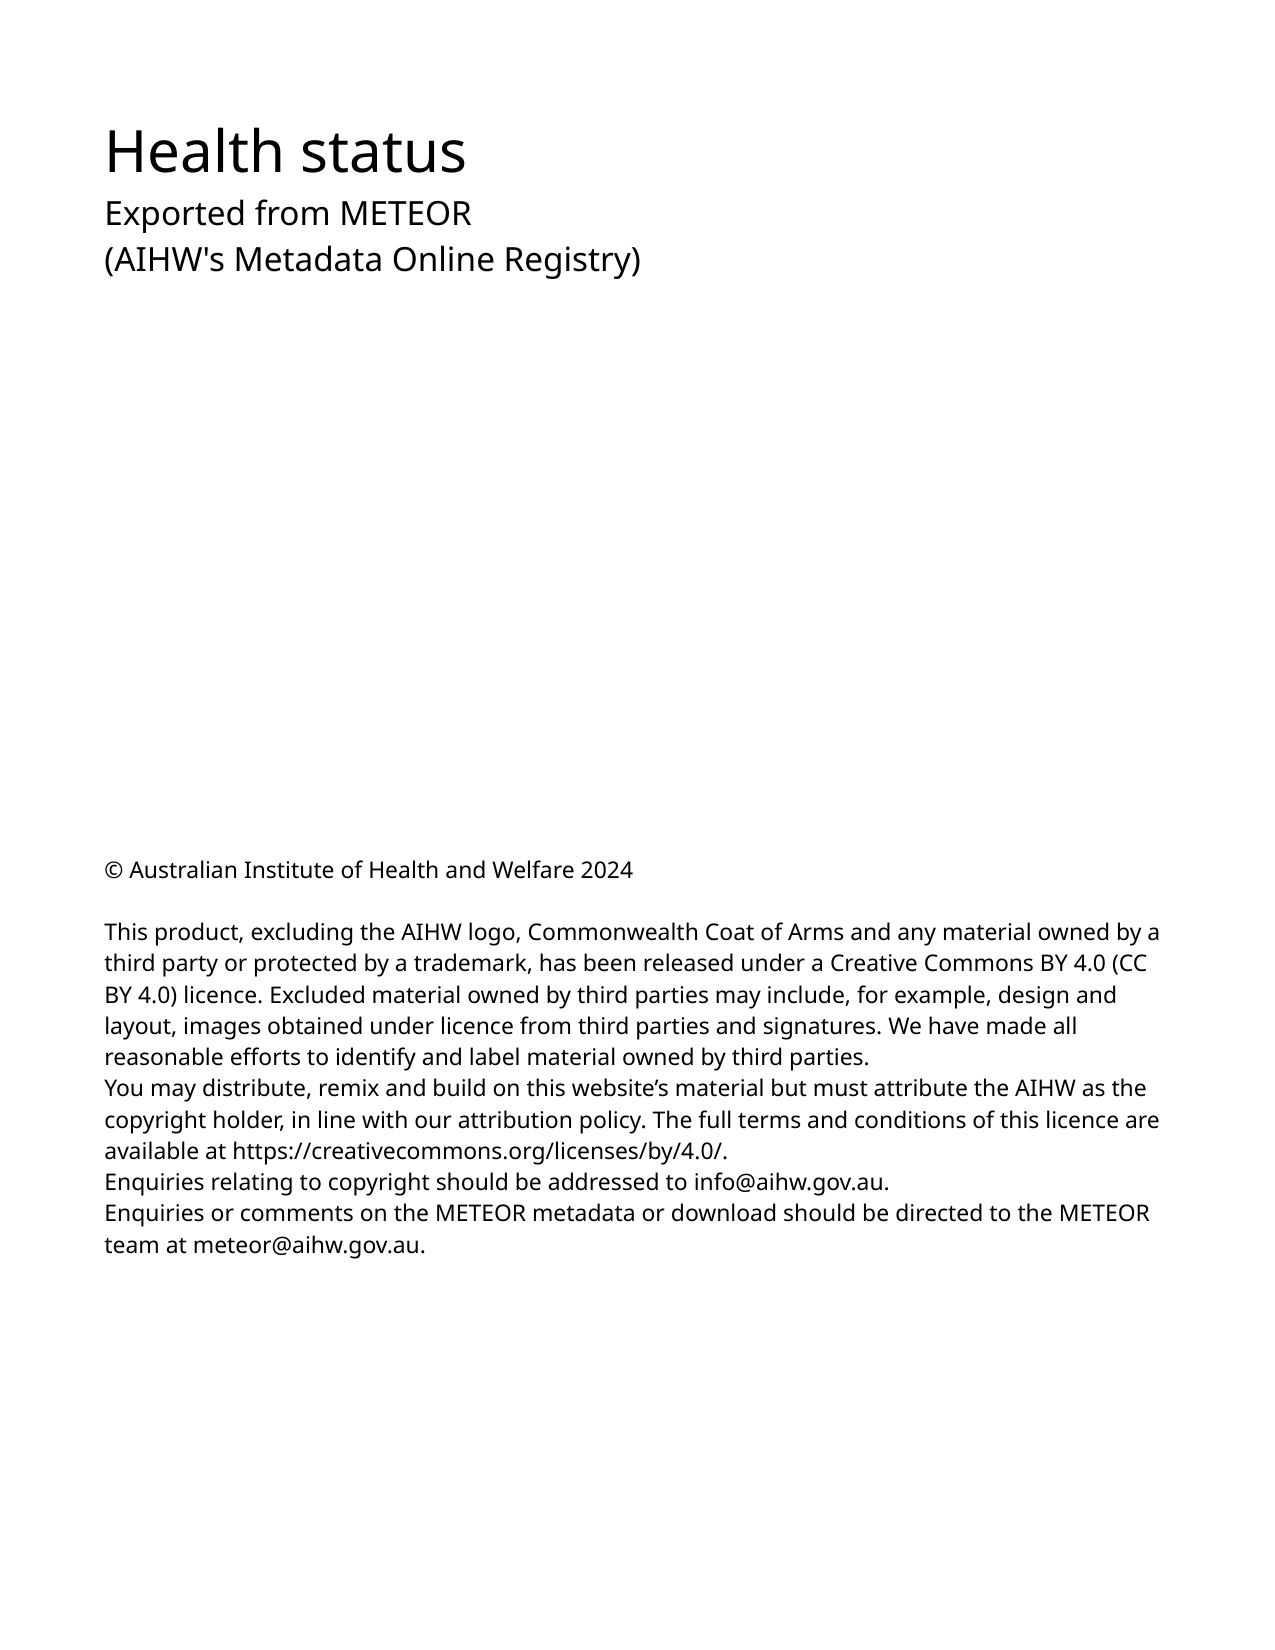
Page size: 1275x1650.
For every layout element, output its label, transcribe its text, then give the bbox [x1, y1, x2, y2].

text Enquiries or comments on the METEOR metadata or download should be directed to the METEOR team at meteor@aihw.gov.au. [104, 1197, 1171, 1260]
subtitle (AIHW's Metadata Online Registry) [104, 235, 1171, 281]
text © Australian Institute of Health and Welfare 2024 [104, 854, 1171, 885]
text This product, excluding the AIHW logo, Commonwealth Coat of Arms and any material owned by a third party or protected by a trademark, has been released under a Creative Commons BY 4.0 (CC BY 4.0) licence. Excluded material owned by third parties may include, for example, design and layout, images obtained under licence from third parties and signatures. We have made all reasonable efforts to identify and label material owned by third parties. [104, 916, 1171, 1072]
text Enquiries relating to copyright should be addressed to info@aihw.gov.au. [104, 1166, 1171, 1197]
title Health status [104, 110, 1171, 190]
text You may distribute, remix and build on this website’s material but must attribute the AIHW as the copyright holder, in line with our attribution policy. The full terms and conditions of this licence are available at https://creativecommons.org/licenses/by/4.0/. [104, 1072, 1171, 1166]
subtitle Exported from METEOR [104, 190, 1171, 235]
